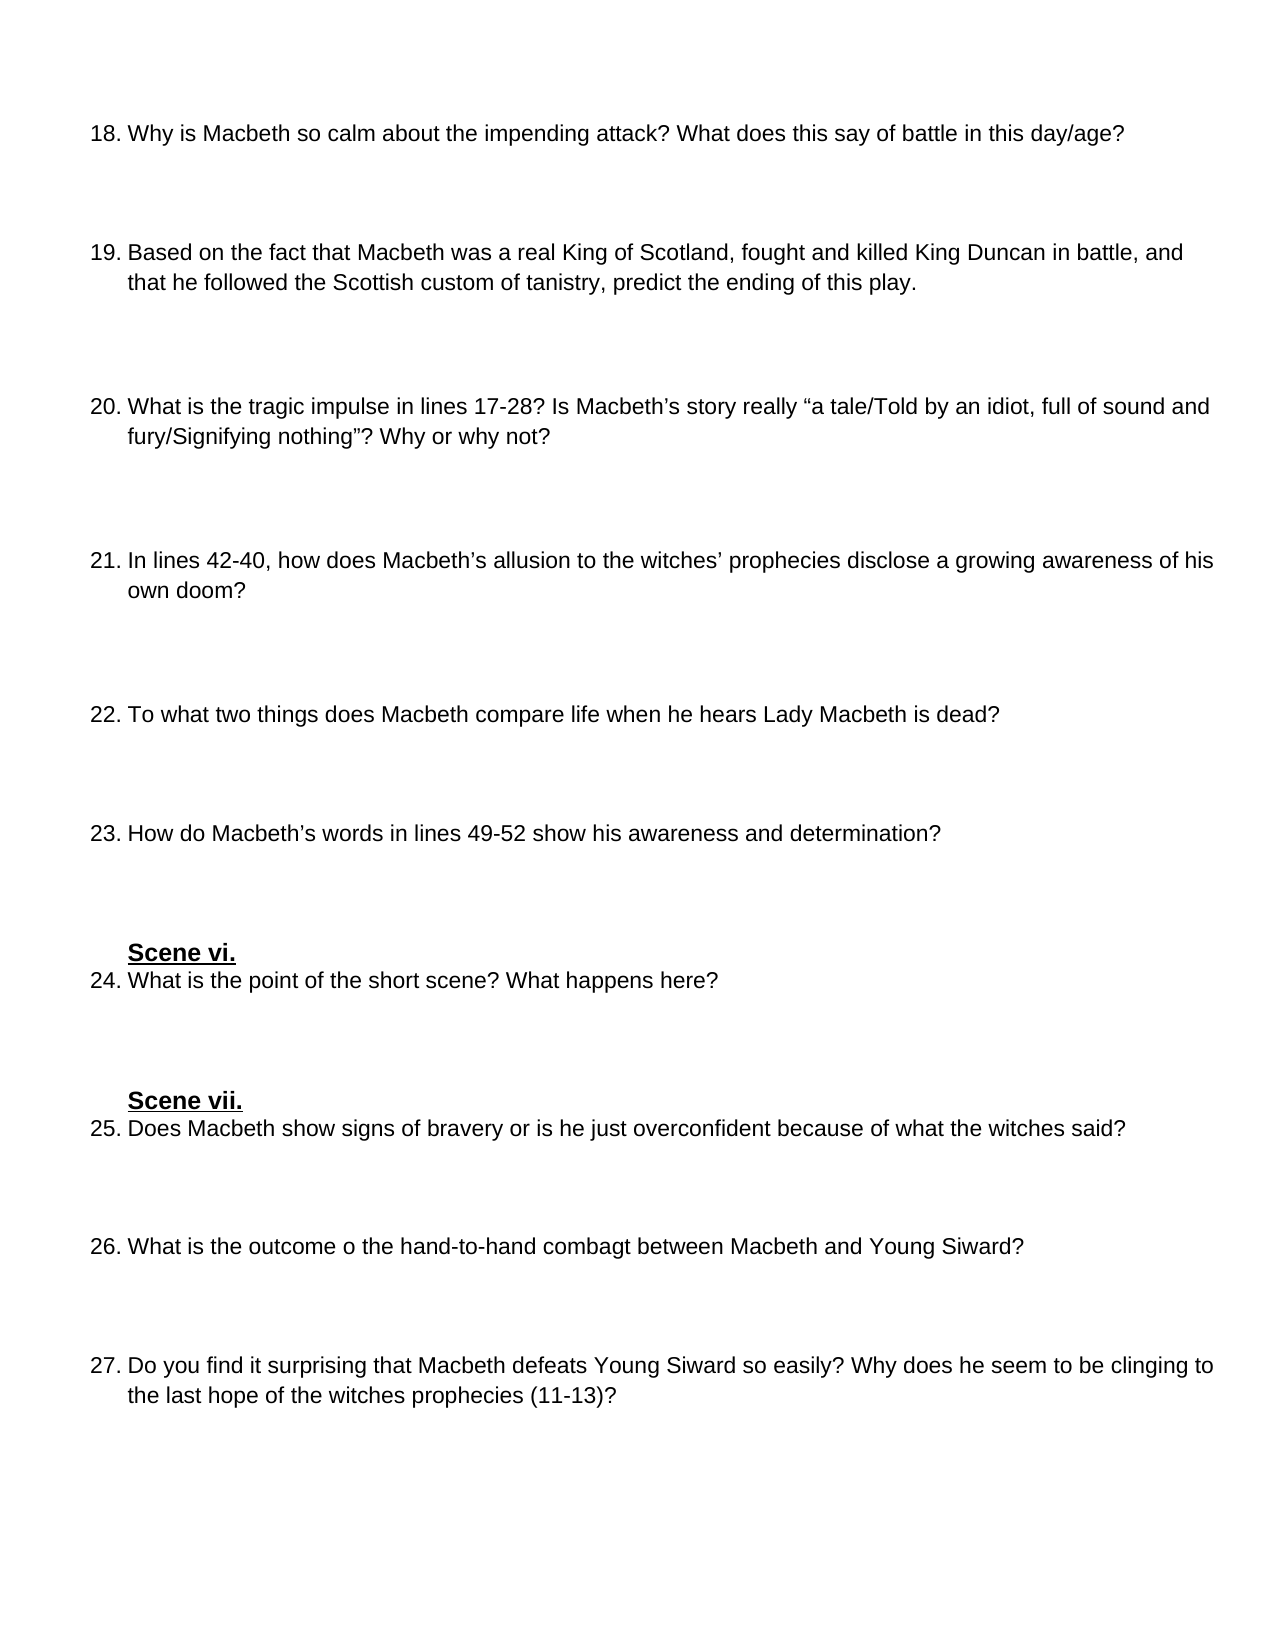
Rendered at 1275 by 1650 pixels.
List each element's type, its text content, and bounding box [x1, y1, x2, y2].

list How do Macbeth’s words in lines 49-52 show his awareness and determination? [90, 820, 1215, 846]
text Scene vi. [127, 938, 1215, 967]
list What is the point of the short scene? What happens here? [90, 967, 1215, 993]
text Scene vii. [127, 1086, 1215, 1114]
list What is the tragic impulse in lines 17-28? Is Macbeth’s story really “a tale/Told by an idiot, full of sound and fury/Signifying nothing”? Why or why not? [90, 393, 1215, 543]
list Does Macbeth show signs of bravery or is he just overconfident because of what the witches said? [90, 1114, 1215, 1141]
list In lines 42-40, how does Macbeth’s allusion to the witches’ prophecies disclose a growing awareness of his own doom? [90, 547, 1215, 697]
list Based on the fact that Macbeth was a real King of Scotland, fought and killed King Duncan in battle, and that he followed the Scottish custom of tanistry, predict the ending of this play. [90, 238, 1215, 388]
list To what two things does Macbeth compare life when he hears Lady Macbeth is dead? [90, 701, 1215, 728]
list What is the outcome o the hand-to-hand combagt between Macbeth and Young Siward? [90, 1233, 1215, 1259]
list Do you find it surprising that Macbeth defeats Young Siward so easily? Why does he seem to be clinging to the last hope of the witches prophecies (11-13)? [90, 1352, 1215, 1532]
list Why is Macbeth so calm about the impending attack? What does this say of battle in this day/age? [90, 120, 1215, 146]
